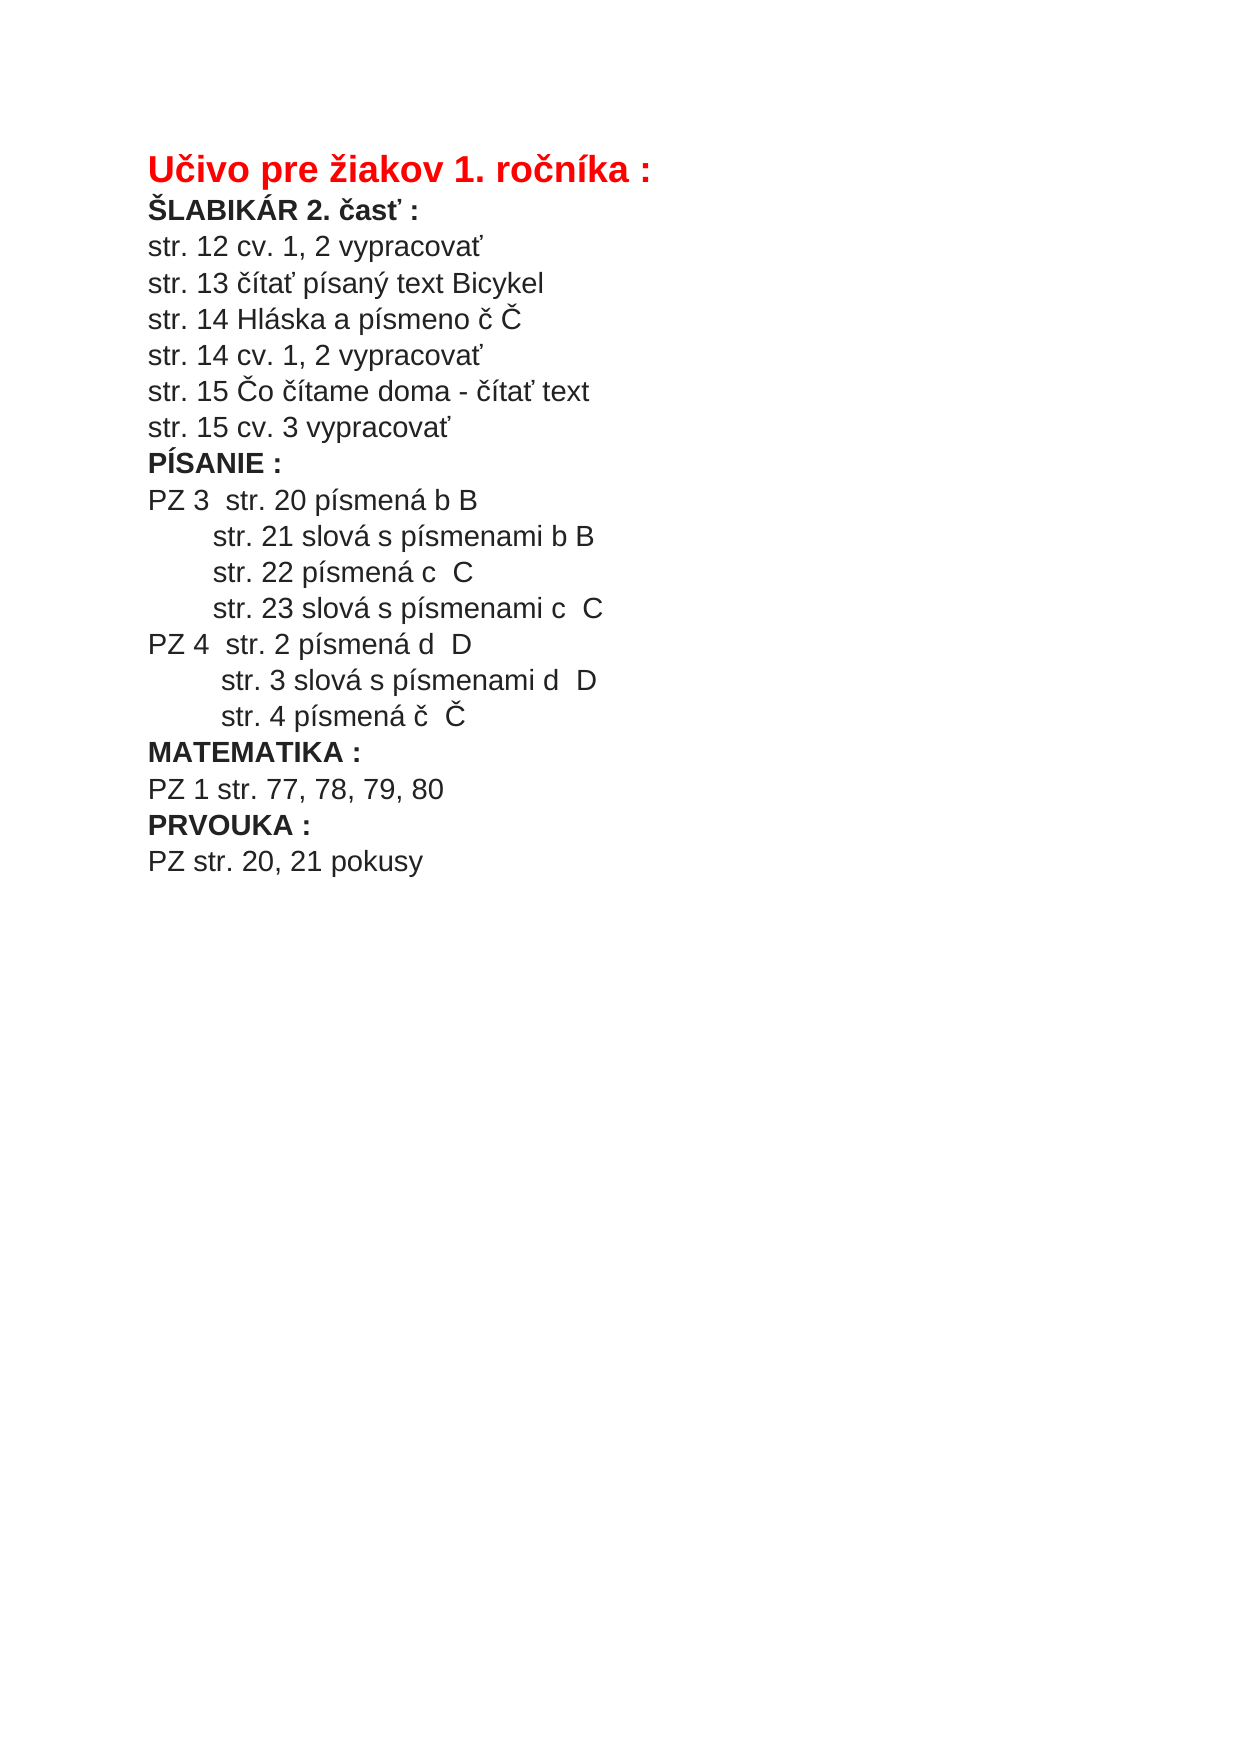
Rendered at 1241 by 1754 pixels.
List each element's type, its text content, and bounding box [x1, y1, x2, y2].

text Učivo pre žiakov 1. ročníka : ŠLABIKÁR 2. časť : str. 12 cv. 1, 2 vypracovať str. 13 čítať písaný text Bicykel str. 14 Hláska a písmeno č Č str. 14 cv. 1, 2 vypracovať str. 15 Čo čítame doma - čítať text str. 15 cv. 3 vypracovať PÍSANIE : PZ 3 str. 20 písmená b B str. 21 slová s písmenami b B str. 22 písmená c C str. 23 slová s písmenami c C PZ 4 str. 2 písmená d D str. 3 slová s písmenami d D str. 4 písmená č Č MATEMATIKA : PZ 1 str. 77, 78, 79, 80 PRVOUKA : PZ str. 20, 21 pokusy [148, 148, 1093, 877]
